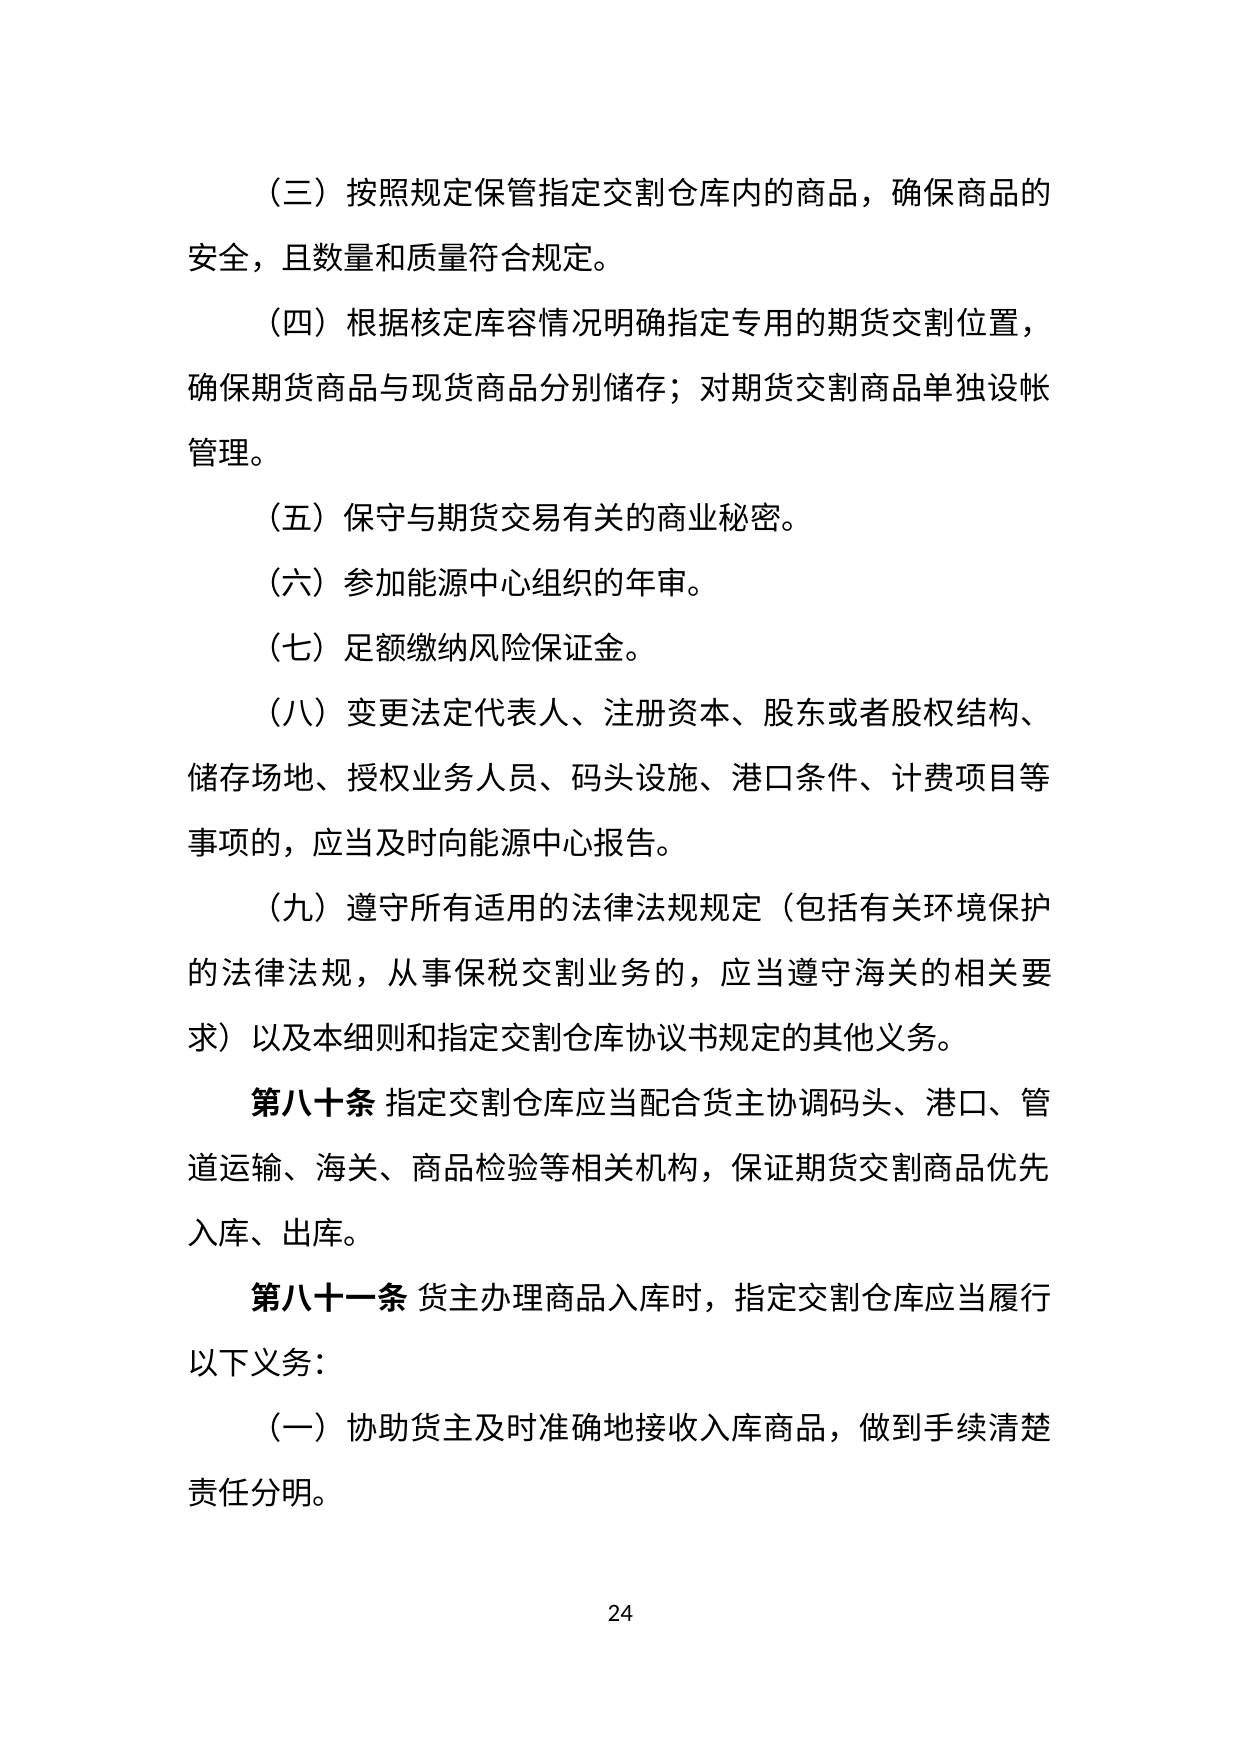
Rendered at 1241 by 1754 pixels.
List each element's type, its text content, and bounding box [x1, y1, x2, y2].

text （九）遵守所有适用的法律法规规定（包括有关环境保护的法律法规，从事保税交割业务的，应当遵守海关的相关要求）以及本细则和指定交割仓库协议书规定的其他义务。 [187, 873, 1053, 1068]
text （一）协助货主及时准确地接收入库商品，做到手续清楚、责任分明。 [187, 1393, 1053, 1523]
text （五）保守与期货交易有关的商业秘密。 [187, 483, 1053, 548]
text 第八十一条 货主办理商品入库时，指定交割仓库应当履行以下义务： [187, 1263, 1053, 1393]
text （四）根据核定库容情况明确指定专用的期货交割位置，确保期货商品与现货商品分别储存；对期货交割商品单独设帐管理。 [187, 288, 1053, 483]
text （三）按照规定保管指定交割仓库内的商品，确保商品的安全，且数量和质量符合规定。 [187, 158, 1053, 288]
text （七）足额缴纳风险保证金。 [187, 613, 1053, 678]
text （六）参加能源中心组织的年审。 [187, 548, 1053, 613]
text （八）变更法定代表人、注册资本、股东或者股权结构、储存场地、授权业务人员、码头设施、港口条件、计费项目等事项的，应当及时向能源中心报告。 [187, 678, 1053, 873]
text 第八十条 指定交割仓库应当配合货主协调码头、港口、管道运输、海关、商品检验等相关机构，保证期货交割商品优先入库、出库。 [187, 1068, 1053, 1263]
